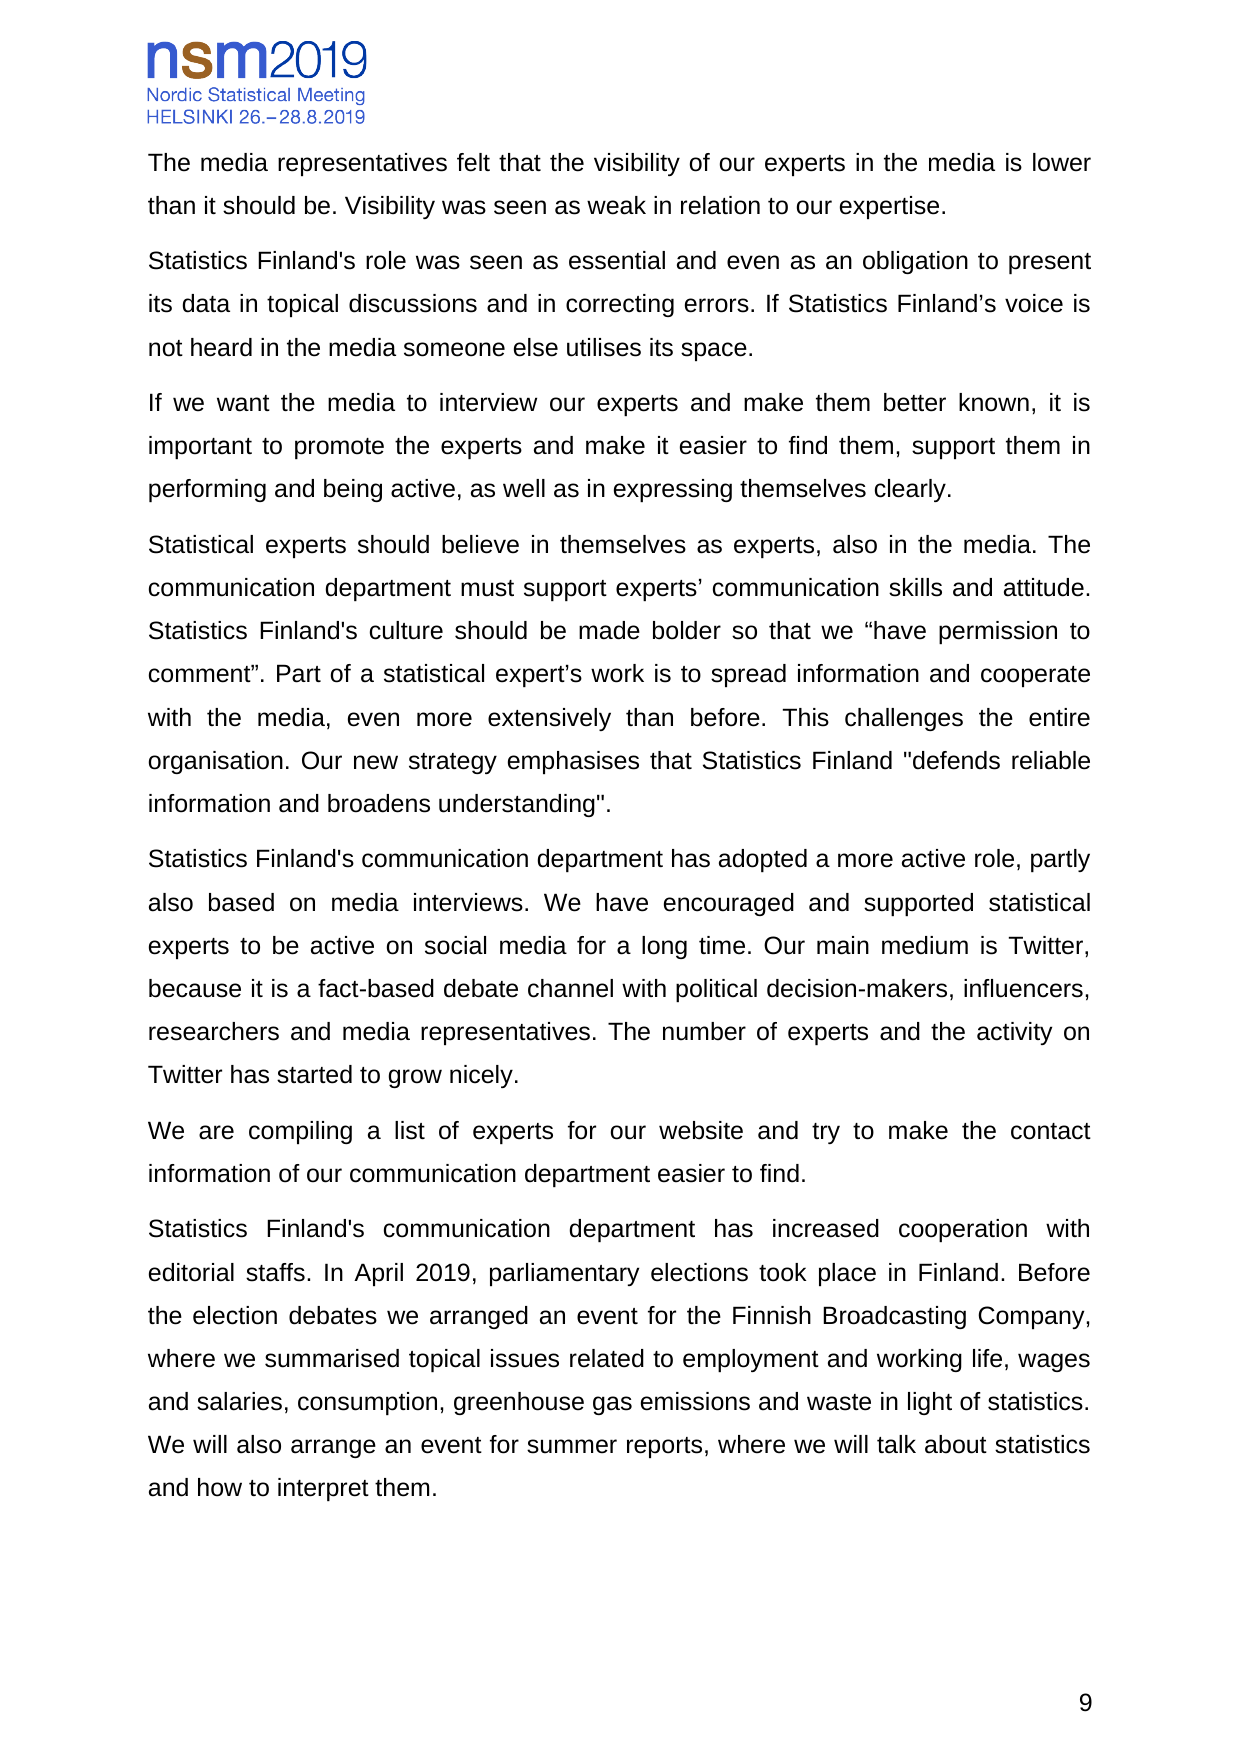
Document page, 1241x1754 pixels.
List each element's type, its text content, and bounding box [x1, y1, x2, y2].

text Statistics Finland's role was seen as essential and even as an obligation to present its data in topical discussions and in correcting errors. If Statistics Finland’s voice is not heard in the media someone else utilises its space. [148, 246, 1093, 361]
text We are compiling a list of experts for our website and try to make the contact information of our communication department easier to find. [148, 1116, 1093, 1188]
text If we want the media to interview our experts and make them better known, it is important to promote the experts and make it easier to find them, support them in performing and being active, as well as in expressing themselves clearly. [148, 388, 1093, 503]
text Statistics Finland's communication department has increased cooperation with editorial staffs. In April 2019, parliamentary elections took place in Finland. Before the election debates we arranged an event for the Finnish Broadcasting Company, where we summarised topical issues related to employment and working life, wages and salaries, consumption, greenhouse gas emissions and waste in light of statistics. We will also arrange an event for summer reports, where we will talk about statistics and how to interpret them. [148, 1214, 1093, 1502]
text Statistical experts should believe in themselves as experts, also in the media. The communication department must support experts’ communication skills and attitude. Statistics Finland's culture should be made bolder so that we “have permission to comment”. Part of a statistical expert’s work is to spread information and cooperate with the media, even more extensively than before. This challenges the entire organisation. Our new strategy emphasises that Statistics Finland "defends reliable information and broadens understanding". [148, 530, 1093, 818]
text Statistics Finland's communication department has adopted a more active role, partly also based on media interviews. We have encouraged and supported statistical experts to be active on social media for a long time. Our main medium is Twitter, because it is a fact-based debate channel with political decision-makers, influencers, researchers and media representatives. The number of experts and the activity on Twitter has started to grow nicely. [148, 844, 1093, 1089]
text The media representatives felt that the visibility of our experts in the media is lower than it should be. Visibility was seen as weak in relation to our expertise. [148, 148, 1093, 219]
picture [147, 41, 367, 124]
